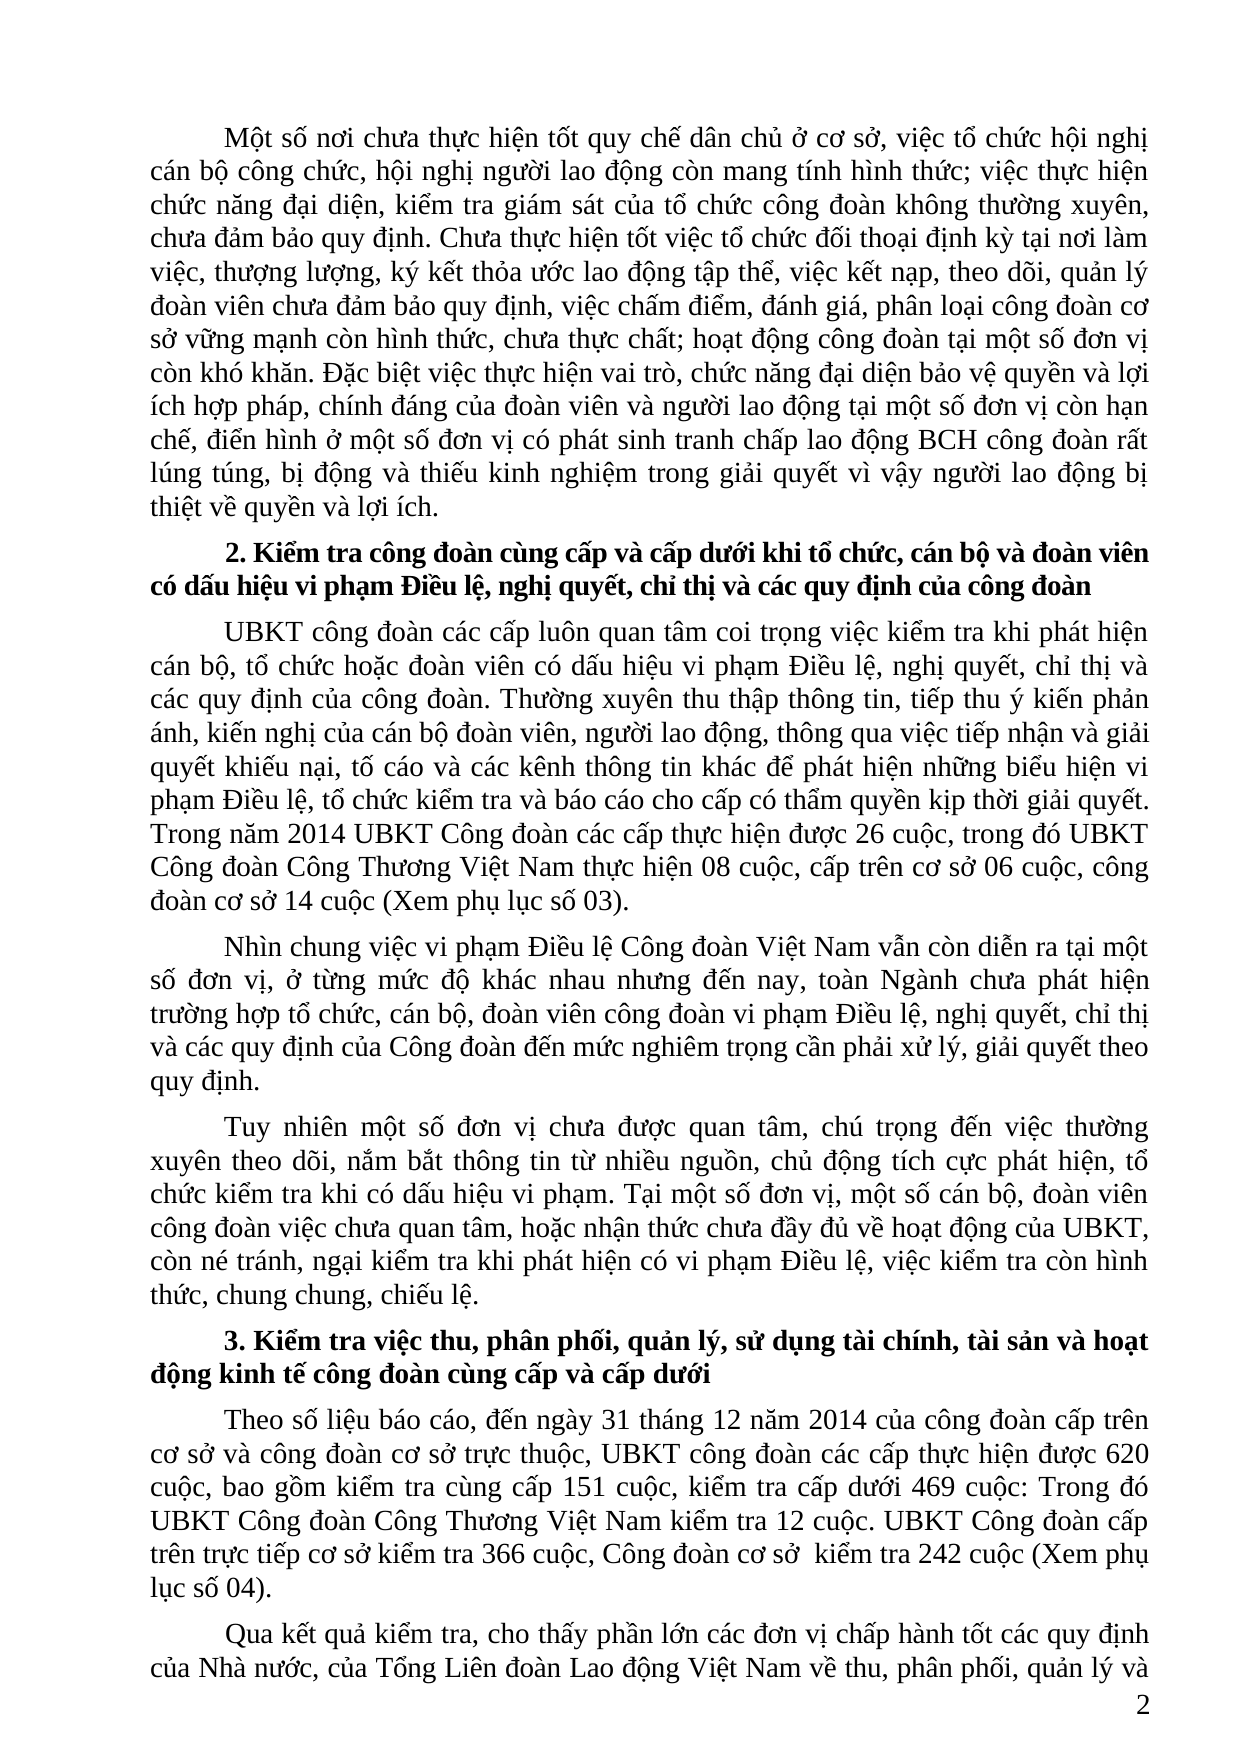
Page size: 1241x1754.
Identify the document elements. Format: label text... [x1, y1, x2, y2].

text Nhìn chung việc vi phạm Điều lệ Công đoàn Việt Nam vẫn còn diễn ra tại một số đơn vị, ở từng mức độ khác nhau nhưng đến nay, toàn Ngành chưa phát hiện trường hợp tổ chức, cán bộ, đoàn viên công đoàn vi phạm Điều lệ, nghị quyết, chỉ thị và các quy định của Công đoàn đến mức nghiêm trọng cần phải xử lý, giải quyết theo quy định. [150, 929, 1150, 1097]
text 3. Kiểm tra việc thu, phân phối, quản lý, sử dụng tài chính, tài sản và hoạt động kinh tế công đoàn cùng cấp và cấp dưới [150, 1323, 1150, 1390]
text UBKT công đoàn các cấp luôn quan tâm coi trọng việc kiểm tra khi phát hiện cán bộ, tổ chức hoặc đoàn viên có dấu hiệu vi phạm Điều lệ, nghị quyết, chỉ thị và các quy định của công đoàn. Thường xuyên thu thập thông tin, tiếp thu ý kiến phản ánh, kiến nghị của cán bộ đoàn viên, người lao động, thông qua việc tiếp nhận và giải quyết khiếu nại, tố cáo và các kênh thông tin khác để phát hiện những biểu hiện vi phạm Điều lệ, tổ chức kiểm tra và báo cáo cho cấp có thẩm quyền kịp thời giải quyết. Trong năm 2014 UBKT Công đoàn các cấp thực hiện được 26 cuộc, trong đó UBKT Công đoàn Công Thương Việt Nam thực hiện 08 cuộc, cấp trên cơ sở 06 cuộc, công đoàn cơ sở 14 cuộc (Xem phụ lục số 03). [150, 614, 1150, 916]
text 2. Kiểm tra công đoàn cùng cấp và cấp dưới khi tổ chức, cán bộ và đoàn viên có dấu hiệu vi phạm Điều lệ, nghị quyết, chỉ thị và các quy định của công đoàn [150, 535, 1150, 602]
text Một số nơi chưa thực hiện tốt quy chế dân chủ ở cơ sở, việc tổ chức hội nghị cán bộ công chức, hội nghị người lao động còn mang tính hình thức; việc thực hiện chức năng đại diện, kiểm tra giám sát của tổ chức công đoàn không thường xuyên, chưa đảm bảo quy định. Chưa thực hiện tốt việc tổ chức đối thoại định kỳ tại nơi làm việc, thượng lượng, ký kết thỏa ước lao động tập thể, việc kết nạp, theo dõi, quản lý đoàn viên chưa đảm bảo quy định, việc chấm điểm, đánh giá, phân loại công đoàn cơ sở vững mạnh còn hình thức, chưa thực chất; hoạt động công đoàn tại một số đơn vị còn khó khăn. Đặc biệt việc thực hiện vai trò, chức năng đại diện bảo vệ quyền và lợi ích hợp pháp, chính đáng của đoàn viên và người lao động tại một số đơn vị còn hạn chế, điển hình ở một số đơn vị có phát sinh tranh chấp lao động BCH công đoàn rất lúng túng, bị động và thiếu kinh nghiệm trong giải quyết vì vậy người lao động bị thiệt về quyền và lợi ích. [150, 120, 1150, 522]
text Theo số liệu báo cáo, đến ngày 31 tháng 12 năm 2014 của công đoàn cấp trên cơ sở và công đoàn cơ sở trực thuộc, UBKT công đoàn các cấp thực hiện được 620 cuộc, bao gồm kiểm tra cùng cấp 151 cuộc, kiểm tra cấp dưới 469 cuộc: Trong đó UBKT Công đoàn Công Thương Việt Nam kiểm tra 12 cuộc. UBKT Công đoàn cấp trên trực tiếp cơ sở kiểm tra 366 cuộc, Công đoàn cơ sở kiểm tra 242 cuộc (Xem phụ lục số 04). [150, 1402, 1150, 1604]
text Tuy nhiên một số đơn vị chưa được quan tâm, chú trọng đến việc thường xuyên theo dõi, nắm bắt thông tin từ nhiều nguồn, chủ động tích cực phát hiện, tổ chức kiểm tra khi có dấu hiệu vi phạm. Tại một số đơn vị, một số cán bộ, đoàn viên công đoàn việc chưa quan tâm, hoặc nhận thức chưa đầy đủ về hoạt động của UBKT, còn né tránh, ngại kiểm tra khi phát hiện có vi phạm Điều lệ, việc kiểm tra còn hình thức, chung chung, chiếu lệ. [150, 1109, 1150, 1310]
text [150, 1616, 1150, 1683]
